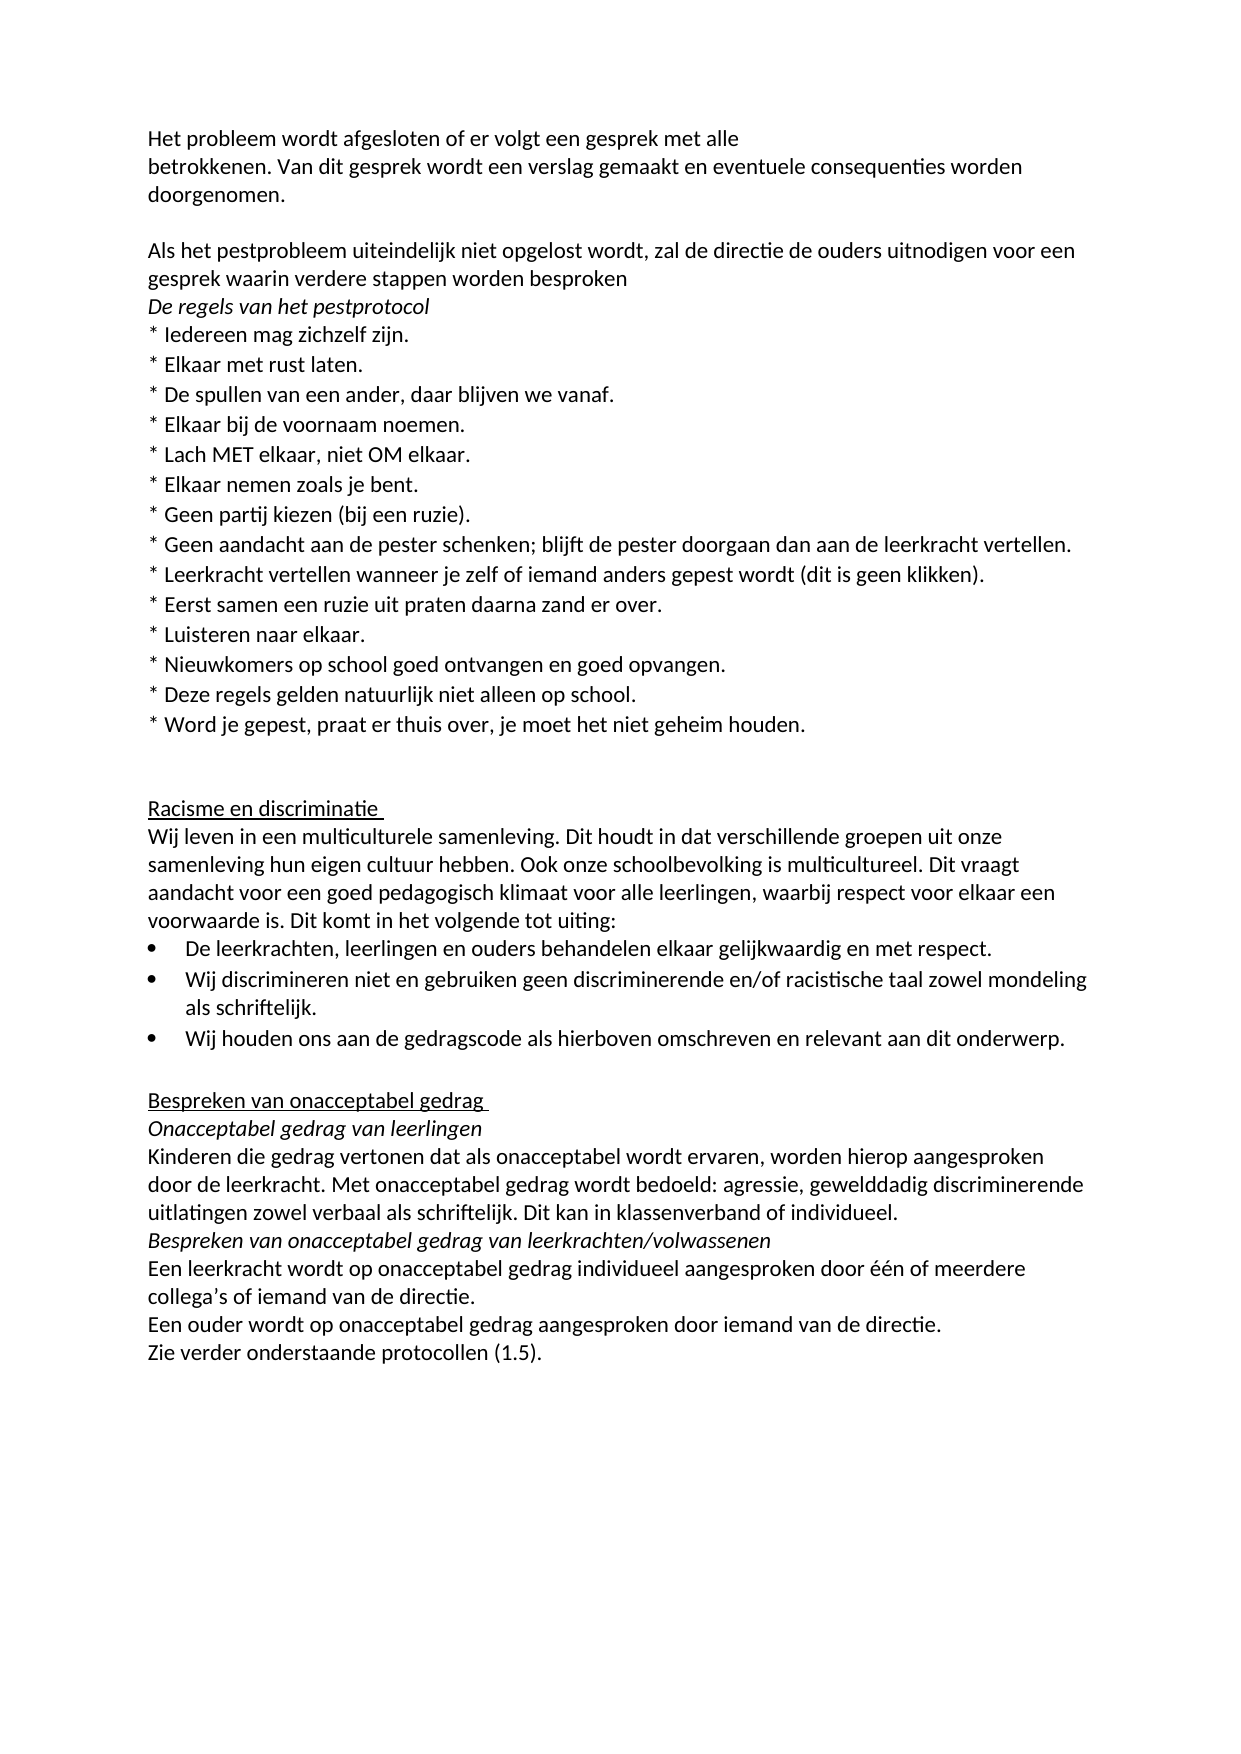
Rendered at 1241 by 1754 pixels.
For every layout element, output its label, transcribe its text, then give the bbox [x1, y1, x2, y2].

text Zie verder onderstaande protocollen (1.5). [148, 1338, 1092, 1366]
text betrokkenen. Van dit gesprek wordt een verslag gemaakt en eventuele consequenties worden doorgenomen. [148, 152, 1092, 208]
list De leerkrachten, leerlingen en ouders behandelen elkaar gelijkwaardig en met respect. [148, 934, 1092, 962]
text Wij leven in een multiculturele samenleving. Dit houdt in dat verschillende groepen uit onze samenleving hun eigen cultuur hebben. Ook onze schoolbevolking is multicultureel. Dit vraagt aandacht voor een goed pedagogisch klimaat voor alle leerlingen, waarbij respect voor elkaar een voorwaarde is. Dit komt in het volgende tot uiting: [148, 822, 1092, 934]
text Kinderen die gedrag vertonen dat als onacceptabel wordt ervaren, worden hierop aangesproken door de leerkracht. Met onacceptabel gedrag wordt bedoeld: agressie, gewelddadig discriminerende uitlatingen zowel verbaal als schriftelijk. Dit kan in klassenverband of individueel. [148, 1142, 1092, 1226]
text Bespreken van onacceptabel gedrag van leerkrachten/volwassenen [148, 1226, 1092, 1254]
text Bespreken van onacceptabel gedrag [148, 1086, 1092, 1114]
text Een leerkracht wordt op onacceptabel gedrag individueel aangesproken door één of meerdere collega’s of iemand van de directie. [148, 1254, 1092, 1310]
text * Geen aandacht aan de pester schenken; blijft de pester doorgaan dan aan de leerkracht vertellen. [148, 530, 1092, 558]
text De regels van het pestprotocol [148, 292, 1092, 320]
text Het probleem wordt afgesloten of er volgt een gesprek met alle [148, 124, 1092, 152]
list Wij discrimineren niet en gebruiken geen discriminerende en/of racistische taal zowel mondeling als schriftelijk. [148, 965, 1092, 1021]
text Als het pestprobleem uiteindelijk niet opgelost wordt, zal de directie de ouders uitnodigen voor een gesprek waarin verdere stappen worden besproken [148, 236, 1092, 292]
text * Elkaar nemen zoals je bent. [148, 470, 1092, 498]
text * Lach MET elkaar, niet OM elkaar. [148, 440, 1092, 468]
text Onacceptabel gedrag van leerlingen [148, 1114, 1092, 1142]
text * Leerkracht vertellen wanneer je zelf of iemand anders gepest wordt (dit is geen klikken). [148, 560, 1092, 588]
text * Eerst samen een ruzie uit praten daarna zand er over. [148, 590, 1092, 618]
text * Word je gepest, praat er thuis over, je moet het niet geheim houden. [148, 710, 1092, 738]
text * Elkaar met rust laten. [148, 350, 1092, 378]
text Een ouder wordt op onacceptabel gedrag aangesproken door iemand van de directie. [148, 1310, 1092, 1338]
text * Elkaar bij de voornaam noemen. [148, 410, 1092, 438]
text * Iedereen mag zichzelf zijn. [148, 320, 1092, 348]
text * De spullen van een ander, daar blijven we vanaf. [148, 380, 1092, 408]
text * Geen partij kiezen (bij een ruzie). [148, 500, 1092, 528]
text Racisme en discriminatie [148, 794, 1092, 822]
text * Deze regels gelden natuurlijk niet alleen op school. [148, 680, 1092, 708]
text * Luisteren naar elkaar. [148, 620, 1092, 648]
list Wij houden ons aan de gedragscode als hierboven omschreven en relevant aan dit onderwerp. [148, 1024, 1092, 1052]
text * Nieuwkomers op school goed ontvangen en goed opvangen. [148, 650, 1092, 678]
